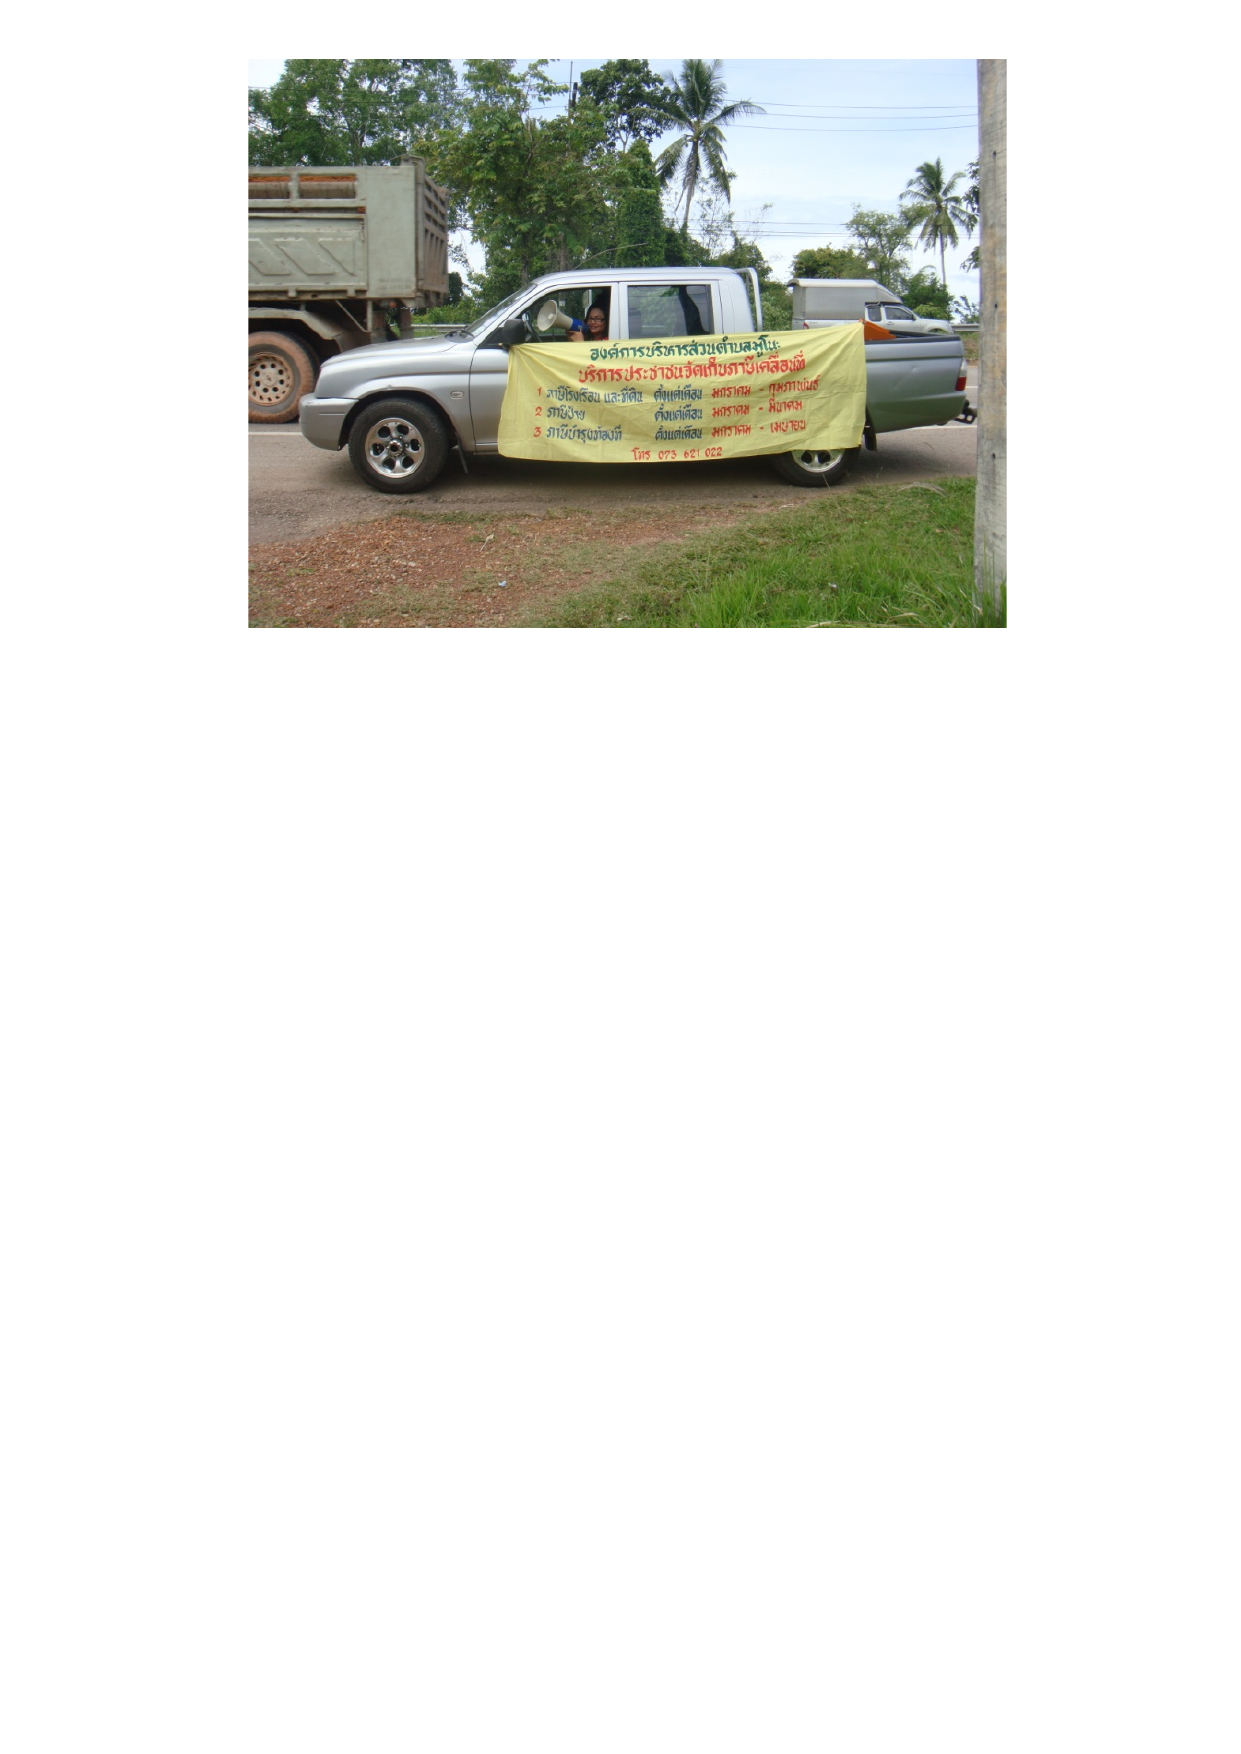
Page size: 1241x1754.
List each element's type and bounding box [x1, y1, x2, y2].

picture [248, 59, 1007, 628]
